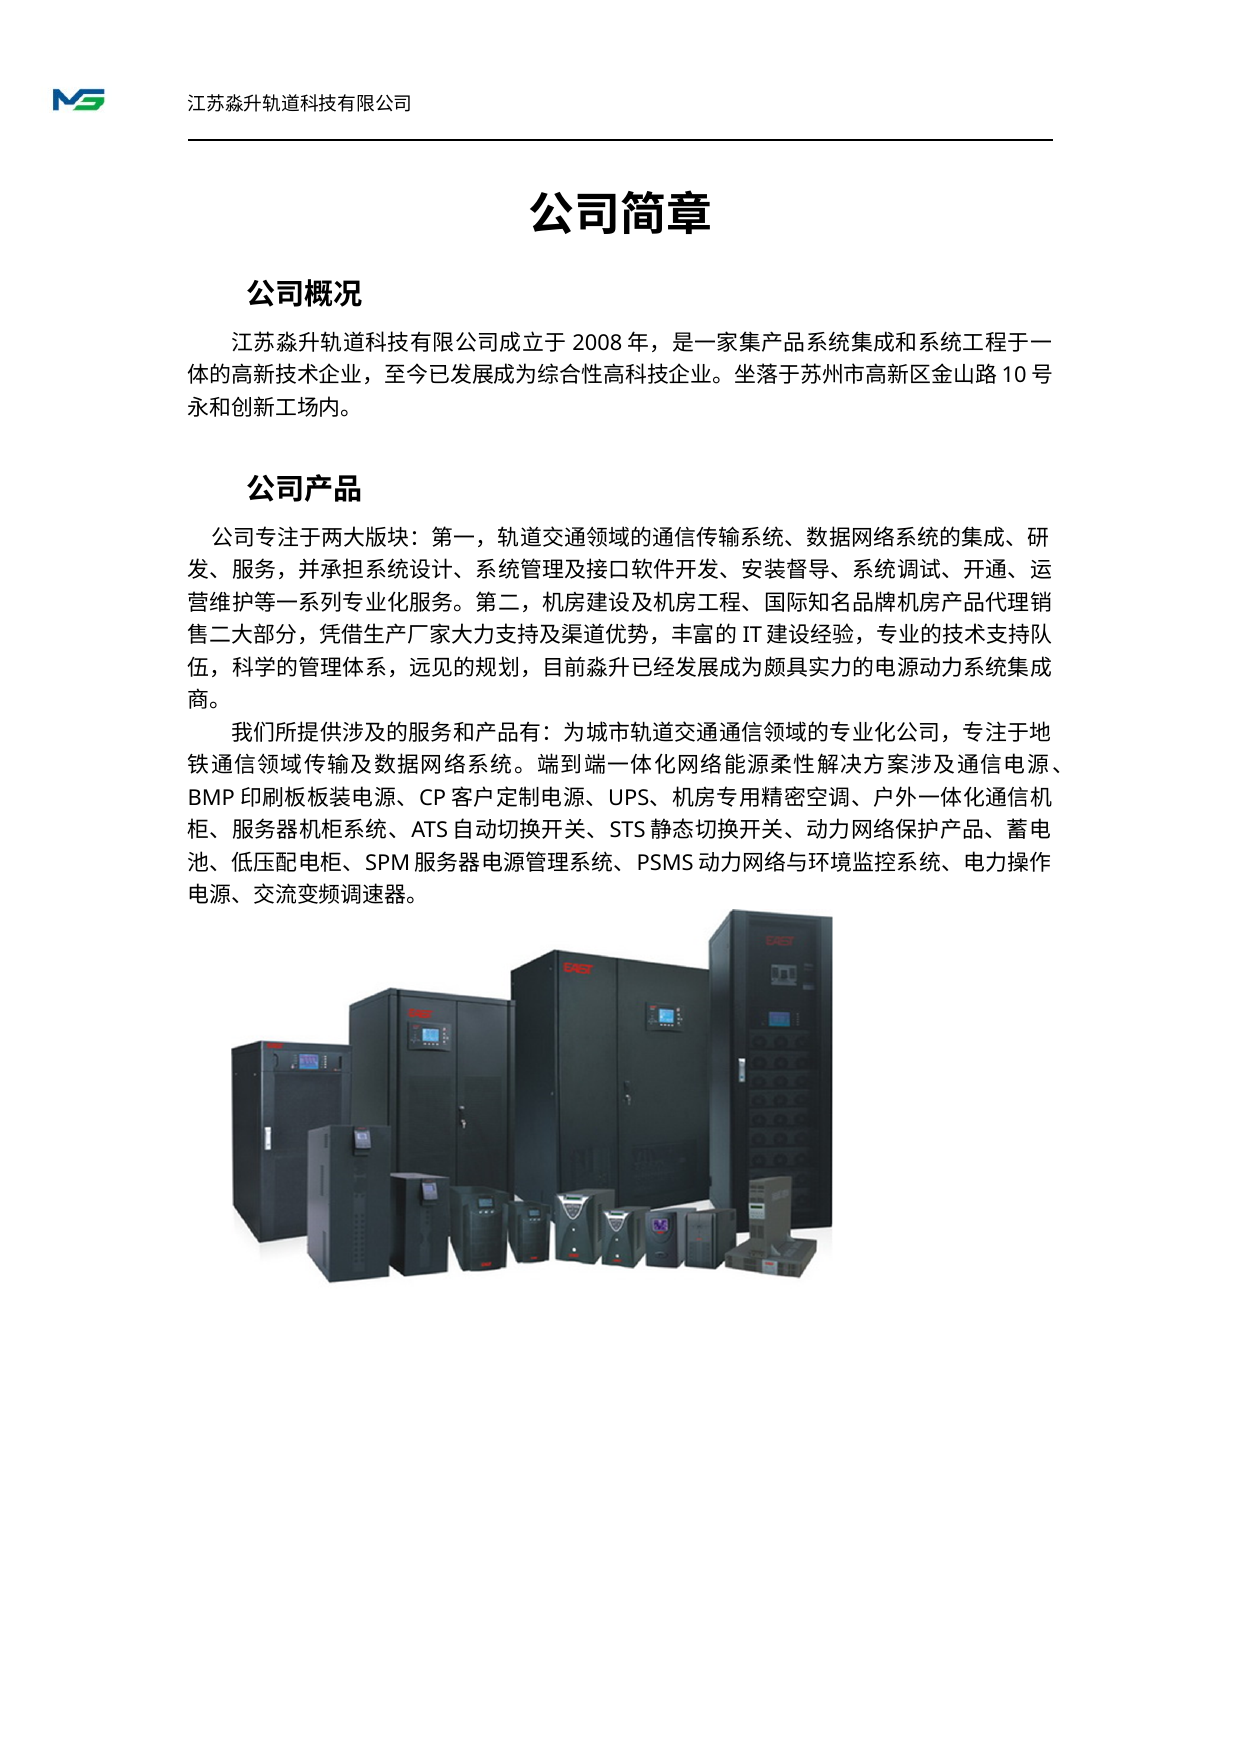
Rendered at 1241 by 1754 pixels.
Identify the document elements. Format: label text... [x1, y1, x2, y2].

picture [28, 61, 136, 130]
text 江苏淼升轨道科技有限公司成立于2008年，是一家集产品系统集成和系统工程于一体的高新技术企业，至今已发展成为综合性高科技企业。坐落于苏州市高新区金山路10号永和创新工场内。 [187, 324, 1053, 422]
text 我们所提供涉及的服务和产品有：为城市轨道交通通信领域的专业化公司，专注于地铁通信领域传输及数据网络系统。端到端一体化网络能源柔性解决方案涉及通信电源、BMP印刷板板装电源、CP客户定制电源、UPS、机房专用精密空调、户外一体化通信机柜、服务器机柜系统、ATS自动切换开关、STS静态切换开关、动力网络保护产品、蓄电池、低压配电柜、SPM服务器电源管理系统、PSMS动力网络与环境监控系统、电力操作电源、交流变频调速器。 [187, 714, 1053, 909]
text 公司概况 [187, 259, 1053, 324]
text 公司简章 [187, 162, 1053, 259]
picture [231, 909, 833, 1330]
text 公司产品 [187, 454, 1053, 519]
text 公司专注于两大版块：第一，轨道交通领域的通信传输系统、数据网络系统的集成、研发、服务，并承担系统设计、系统管理及接口软件开发、安装督导、系统调试、开通、运营维护等一系列专业化服务。第二，机房建设及机房工程、国际知名品牌机房产品代理销售二大部分，凭借生产厂家大力支持及渠道优势，丰富的IT建设经验，专业的技术支持队伍，科学的管理体系，远见的规划，目前淼升已经发展成为颇具实力的电源动力系统集成商。 [187, 519, 1053, 714]
